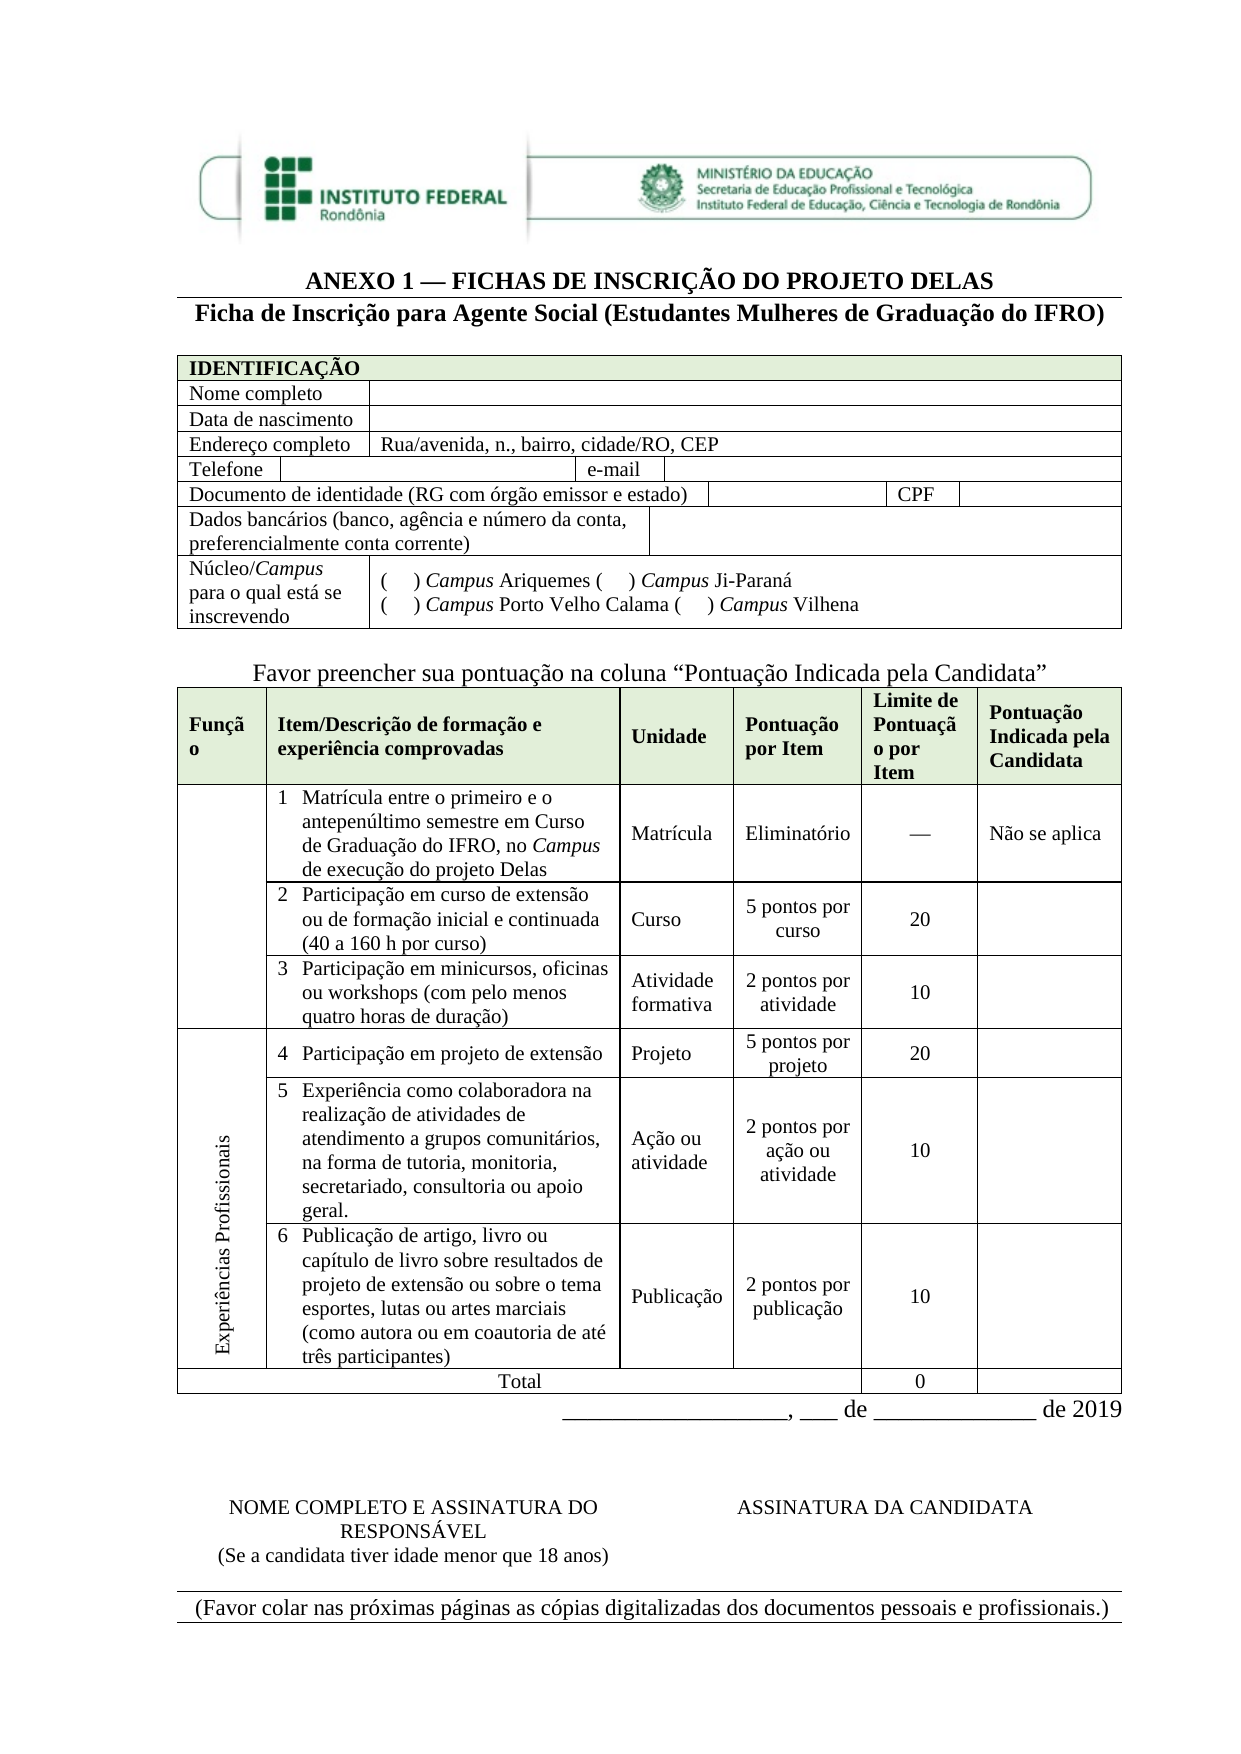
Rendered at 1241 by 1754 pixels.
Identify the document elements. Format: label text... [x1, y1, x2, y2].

table_cell e-mail [576, 457, 664, 481]
table_cell [178, 785, 266, 1028]
table_cell [709, 482, 886, 506]
table_cell Participação em curso de extensão ou de formação inicial e continuada (40 a 160 h por curso) [267, 883, 619, 954]
table_cell Núcleo/Campus para o qual está se inscrevendo [178, 556, 369, 628]
table_cell [650, 507, 1121, 555]
table_cell [978, 883, 1121, 954]
table_cell Experiências Profissionais [178, 1029, 266, 1368]
table_cell Participação em minicursos, oficinas ou workshops (com pelo menos quatro horas de duração) [267, 956, 619, 1028]
table_header Função [178, 688, 266, 784]
table_header Pontuação Indicada pela Candidata [978, 688, 1121, 784]
table_cell Publicação [621, 1224, 733, 1368]
table_cell Publicação de artigo, livro ou capítulo de livro sobre resultados de projeto de extensão ou sobre o tema esportes, lutas ou artes marciais (como autora ou em coautoria de até três participantes) [267, 1224, 619, 1368]
table_cell [978, 1224, 1121, 1368]
table_cell 2 pontos por atividade [734, 956, 861, 1028]
table_cell [978, 956, 1121, 1028]
table_cell 20 [862, 1029, 977, 1077]
table_cell 2 pontos por publicação [734, 1224, 861, 1368]
table_cell [978, 1078, 1121, 1222]
picture [177, 118, 1122, 266]
table_cell 5 pontos por projeto [734, 1029, 861, 1077]
table_header NOME COMPLETO E ASSINATURA DO RESPONSÁVEL (Se a candidata tiver idade menor que 18 anos) [177, 1495, 649, 1591]
table_cell ( ) Campus Ariquemes ( ) Campus Ji-Paraná ( ) Campus Porto Velho Calama ( ) Campus Vilhena [370, 556, 1121, 628]
table_cell [978, 1029, 1121, 1077]
table_cell Experiência como colaboradora na realização de atividades de atendimento a grupos comunitários, na forma de tutoria, monitoria, secretariado, consultoria ou apoio geral. [267, 1078, 619, 1222]
table_header IDENTIFICAÇÃO [178, 356, 1121, 380]
table_cell Eliminatório [734, 785, 861, 881]
table_cell Participação em projeto de extensão [267, 1029, 619, 1077]
table_header Pontuação por Item [734, 688, 861, 784]
table_cell Nome completo [178, 381, 369, 405]
table_header Item/Descrição de formação e experiência comprovadas [267, 688, 619, 784]
table_cell [281, 457, 575, 481]
table_cell Telefone [178, 457, 280, 481]
table_cell Curso [621, 883, 733, 954]
table_cell [370, 381, 1121, 405]
table_cell CPF [887, 482, 959, 506]
table_header Unidade [621, 688, 733, 784]
table_cell Data de nascimento [178, 406, 369, 431]
text (Favor colar nas próximas páginas as cópias digitalizadas dos documentos pessoais e profissionais.) [177, 1592, 1122, 1622]
table_cell [978, 1369, 1121, 1393]
table_cell 20 [862, 883, 977, 954]
table_cell Matrícula entre o primeiro e o antepenúltimo semestre em Curso de Graduação do IFRO, no Campus de execução do projeto Delas [267, 785, 619, 881]
table_cell 10 [862, 1078, 977, 1222]
table_cell [960, 482, 1121, 506]
table_cell Não se aplica [978, 785, 1121, 881]
table_cell Rua/avenida, n., bairro, cidade/RO, CEP [370, 432, 1121, 456]
text __________________, ___ de _____________ de 2019 [177, 1394, 1122, 1423]
text ANEXO 1 — FICHAS DE INSCRIÇÃO DO PROJETO DELAS [177, 266, 1122, 297]
table_cell Documento de identidade (RG com órgão emissor e estado) [178, 482, 708, 506]
text Favor preencher sua pontuação na coluna “Pontuação Indicada pela Candidata” [177, 658, 1122, 687]
table_cell 2 pontos por ação ou atividade [734, 1078, 861, 1222]
table_header ASSINATURA DA CANDIDATA [649, 1495, 1121, 1591]
table_cell Total [178, 1369, 861, 1393]
table_cell [370, 406, 1121, 431]
text Ficha de Inscrição para Agente Social (Estudantes Mulheres de Graduação do IFRO) [177, 298, 1122, 326]
table_cell 70 [862, 1369, 977, 1393]
table_cell Atividade formativa [621, 956, 733, 1028]
table_cell Projeto [621, 1029, 733, 1077]
table_cell 10 [862, 956, 977, 1028]
table_cell Matrícula [621, 785, 733, 881]
table_cell [665, 457, 1121, 481]
table_cell 5 pontos por curso [734, 883, 861, 954]
table_cell Ação ou atividade [621, 1078, 733, 1222]
table_cell Endereço completo [178, 432, 369, 456]
table_header Limite de Pontuação por Item [862, 688, 977, 784]
table_cell 10 [862, 1224, 977, 1368]
table_cell — [862, 785, 977, 881]
table_cell Dados bancários (banco, agência e número da conta, preferencialmente conta corrente) [178, 507, 649, 555]
